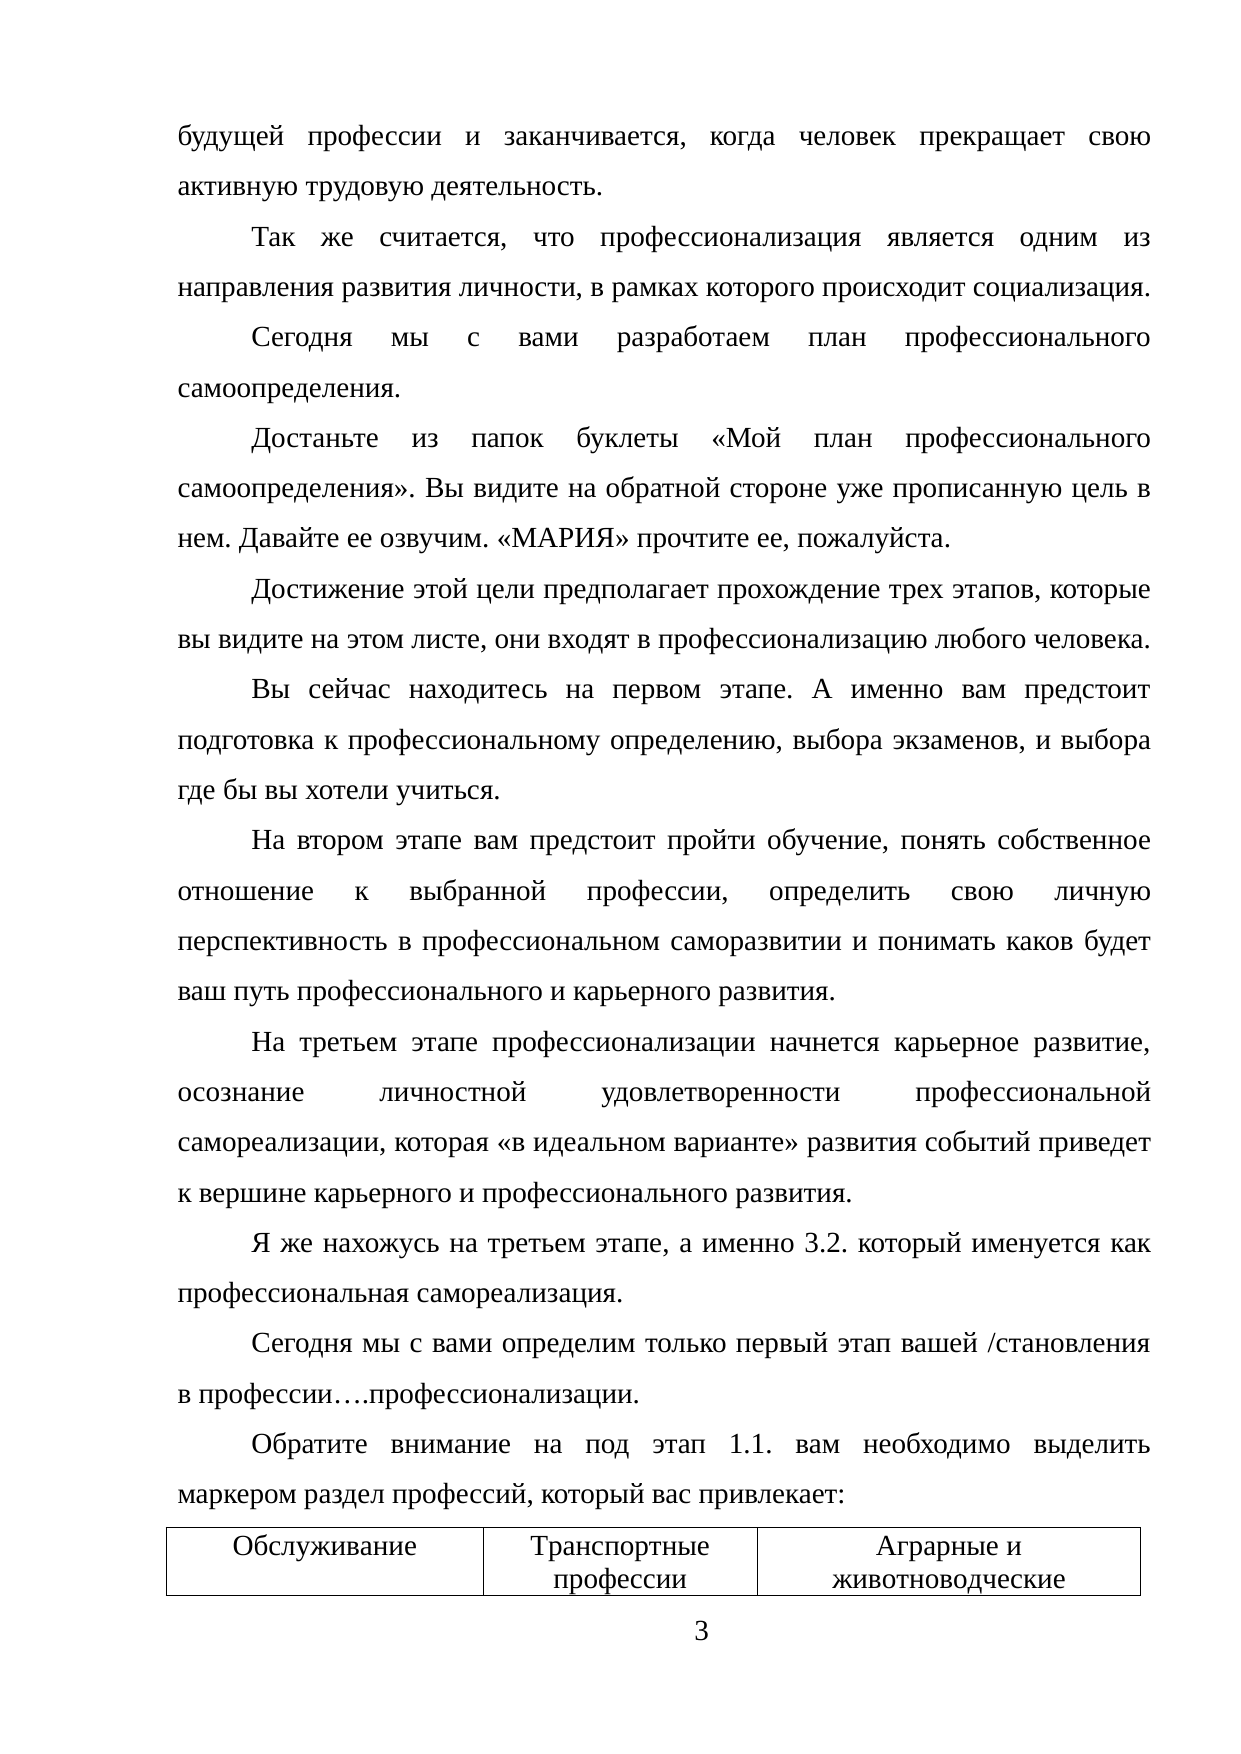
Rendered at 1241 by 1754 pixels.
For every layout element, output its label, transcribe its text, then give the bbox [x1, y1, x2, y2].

text Достижение этой цели предполагает прохождение трех этапов, которые вы видите на этом листе, они входят в профессионализацию любого человека. [177, 571, 1152, 655]
table_header Транспортные профессии [484, 1528, 757, 1595]
text Я же нахожусь на третьем этапе, а именно 3.2. который именуется как профессиональная самореализация. [177, 1225, 1152, 1309]
text Вы сейчас находитесь на первом этапе. А именно вам предстоит подготовка к профессиональному определению, выбора экзаменов, и выбора где бы вы хотели учиться. [177, 672, 1152, 806]
text На третьем этапе профессионализации начнется карьерное развитие, осознание личностной удовлетворенности профессиональной самореализации, которая «в идеальном варианте» развития событий приведет к вершине карьерного и профессионального развития. [177, 1024, 1152, 1208]
text Так же считается, что профессионализация является одним из направления развития личности, в рамках которого происходит социализация. [177, 219, 1152, 303]
table_header Обслуживание [167, 1528, 483, 1595]
text Сегодня мы с вами разработаем план профессионального самоопределения. [177, 319, 1152, 403]
table_header Аграрные и животноводческие [758, 1528, 1140, 1595]
text На втором этапе вам предстоит пройти обучение, понять собственное отношение к выбранной профессии, определить свою личную перспективность в профессиональном саморазвитии и понимать каков будет ваш путь профессионального и карьерного развития. [177, 822, 1152, 1007]
text Обратите внимание на под этап 1.1. вам необходимо выделить маркером раздел профессий, который вас привлекает: [177, 1426, 1152, 1510]
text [177, 118, 1152, 202]
text Достаньте из папок буклеты «Мой план профессионального самоопределения». Вы видите на обратной стороне уже прописанную цель в нем. Давайте ее озвучим. «МАРИЯ» прочтите ее, пожалуйста. [177, 420, 1152, 554]
text Сегодня мы с вами определим только первый этап вашей /становления в профессии….профессионализации. [177, 1326, 1152, 1409]
